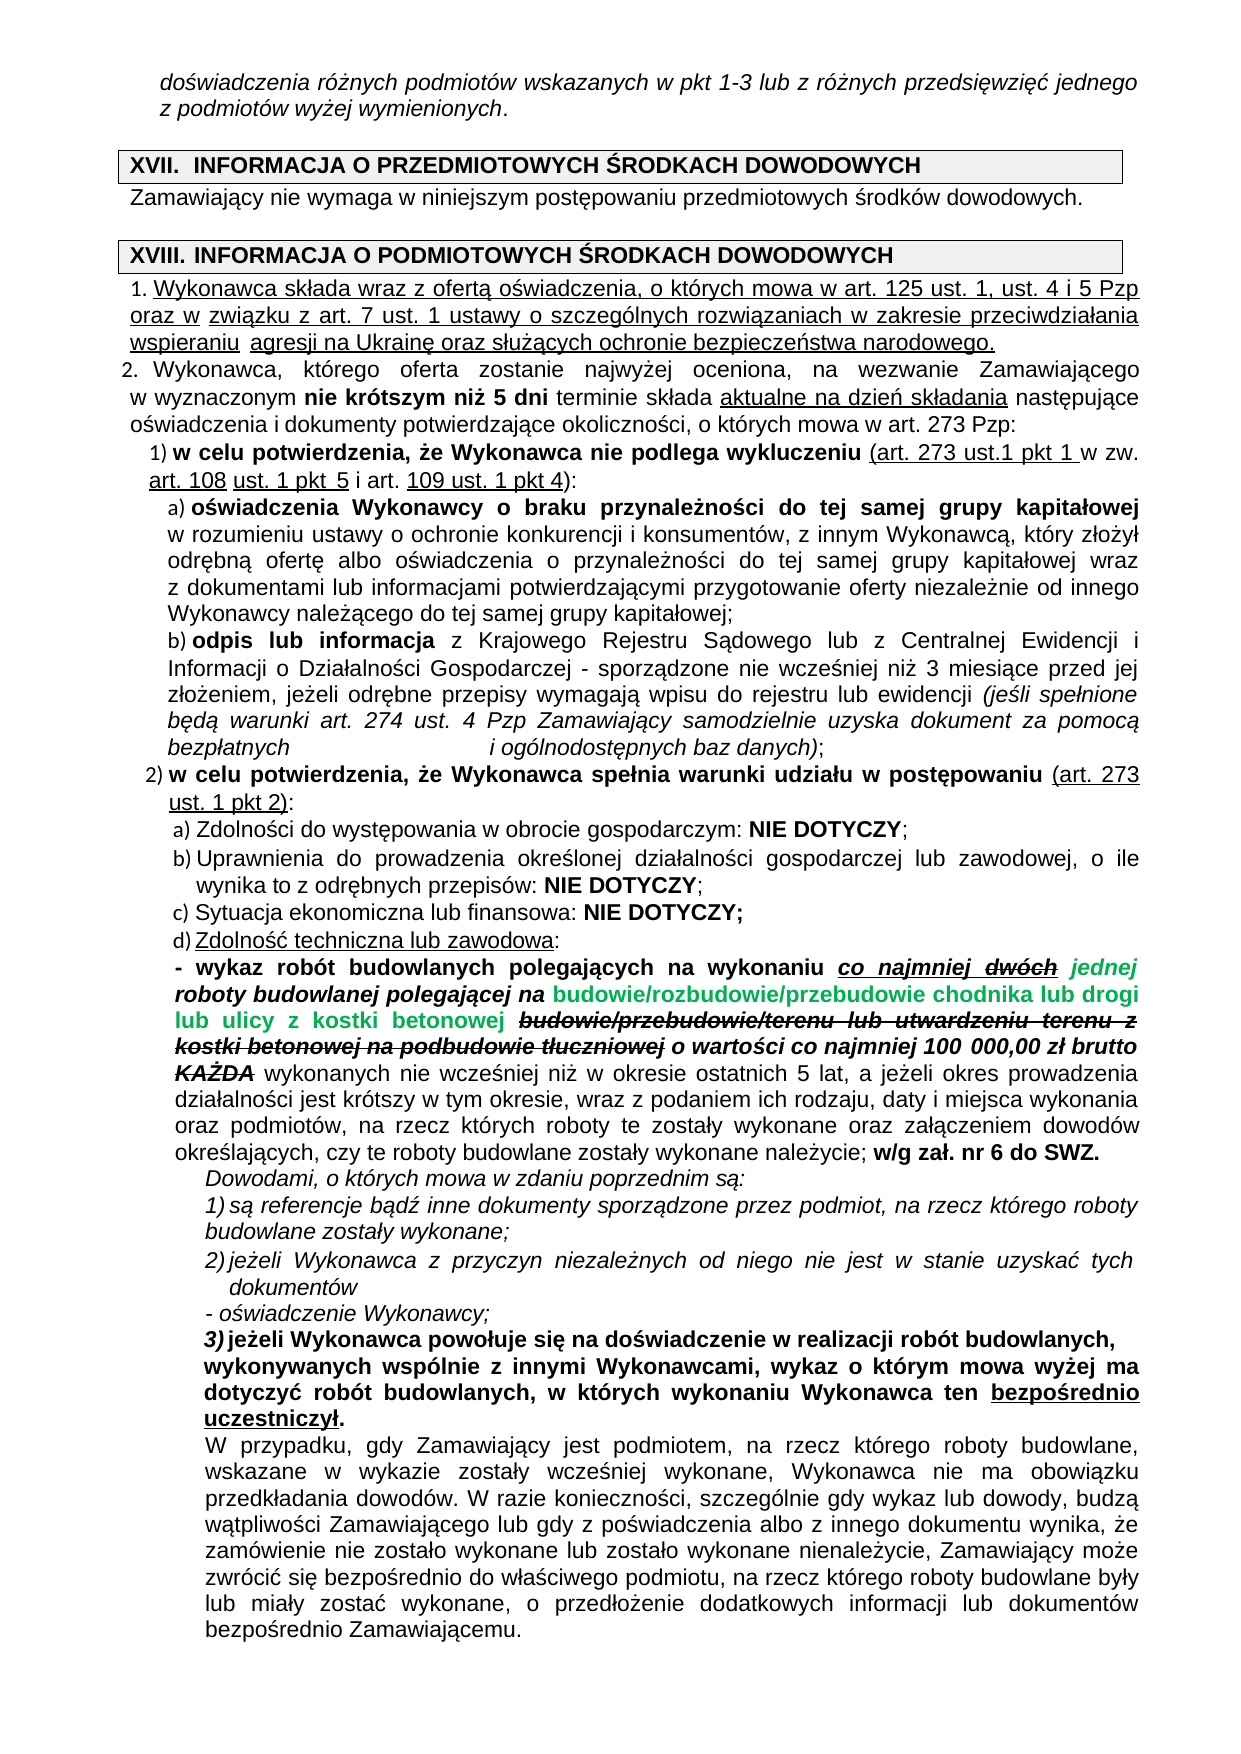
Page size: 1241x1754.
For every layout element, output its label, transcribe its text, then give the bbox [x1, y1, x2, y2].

text - oświadczenie Wykonawcy; [205, 1300, 1134, 1326]
text W przypadku, gdy Zamawiający jest podmiotem, na rzecz którego roboty budowlane, wskazane w wykazie zostały wcześniej wykonane, Wykonawca nie ma obowiązku przedkładania dowodów. W razie konieczności, szczególnie gdy wykaz lub dowody, budzą wątpliwości Zamawiającego lub gdy z poświadczenia albo z innego dokumentu wynika, że zamówienie nie zostało wykonane lub zostało wykonane nienależycie, Zamawiający może zwrócić się bezpośrednio do właściwego podmiotu, na rzecz którego roboty budowlane były lub miały zostać wykonane, o przedłożenie dodatkowych informacji lub dokumentów bezpośrednio Zamawiającemu. [205, 1432, 1139, 1643]
text Zamawiający nie wymaga w niniejszym postępowaniu przedmiotowych środków dowodowych. [130, 146, 1134, 211]
list jeżeli Wykonawca powołuje się na doświadczenie w realizacji robót budowlanych, [204, 1326, 1139, 1353]
list jeżeli Wykonawca z przyczyn niezależnych od niego nie jest w stanie uzyskać tych dokumentów [205, 1247, 1134, 1300]
list Sytuacja ekonomiczna lub finansowa: NIE DOTYCZY; [173, 898, 1139, 926]
list Zdolności do występowania w obrocie gospodarczym: NIE DOTYCZY; [173, 816, 1139, 844]
list odpis lub informacja z Krajowego Rejestru Sądowego lub z Centralnej Ewidencji i Informacji o Działalności Gospodarczej - sporządzone nie wcześniej niż 3 miesiące przed jej złożeniem, jeżeli odrębne przepisy wymagają wpisu do rejestru lub ewidencji (jeśli spełnione będą warunki art. 274 ust. 4 Pzp Zamawiający samodzielnie uzyska dokument za pomocą bezpłatnych i ogólnodostępnych baz danych); [167, 627, 1139, 760]
text - wykaz robót budowlanych polegających na wykonaniu co najmniej dwóch jednej roboty budowlanej polegającej na budowie/rozbudowie/przebudowie chodnika lub drogi lub ulicy z kostki betonowej budowie/przebudowie/terenu lub utwardzeniu terenu z kostki betonowej na podbudowie tłuczniowej o wartości co najmniej 100 000,00 zł brutto KAŻDA wykonanych nie wcześniej niż w okresie ostatnich 5 lat, a jeżeli okres prowadzenia działalności jest krótszy w tym okresie, wraz z podaniem ich rodzaju, daty i miejsca wykonania oraz podmiotów, na rzecz których roboty te zostały wykonane oraz załączeniem dowodów określających, czy te roboty budowlane zostały wykonane należycie; w/g zał. nr 6 do SWZ. [174, 954, 1139, 1165]
list Uprawnienia do prowadzenia określonej działalności gospodarczej lub zawodowej, o ile wynika to z odrębnych przepisów: NIE DOTYCZY; [173, 844, 1139, 898]
list są referencje bądź inne dokumenty sporządzone przez podmiot, na rzecz którego roboty budowlane zostały wykonane; [205, 1192, 1139, 1244]
list Zdolność techniczna lub zawodowa: [173, 926, 1139, 954]
list Wykonawca, którego oferta zostanie najwyżej oceniona, na wezwanie Zamawiającego w wyznaczonym nie krótszym niż 5 dni terminie składa aktualne na dzień składania następujące oświadczenia i dokumenty potwierdzające okoliczności, o których mowa w art. 273 Pzp: [121, 355, 1139, 438]
list Wykonawca składa wraz z ofertą oświadczenia, o których mowa w art. 125 ust. 1, ust. 4 i 5 Pzp oraz w związku z art. 7 ust. 1 ustawy o szczególnych rozwiązaniach w zakresie przeciwdziałania wspieraniu agresji na Ukrainę oraz służących ochronie bezpieczeństwa narodowego. [130, 236, 1139, 355]
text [159, 69, 1139, 121]
list w celu potwierdzenia, że Wykonawca nie podlega wykluczeniu (art. 273 ust.1 pkt 1 w zw. art. 108 ust. 1 pkt 5 i art. 109 ust. 1 pkt 4): [149, 438, 1139, 493]
list w celu potwierdzenia, że Wykonawca spełnia warunki udziału w postępowaniu (art. 273 ust. 1 pkt 2): [145, 760, 1139, 816]
text wykonywanych wspólnie z innymi Wykonawcami, wykaz o którym mowa wyżej ma dotyczyć robót budowlanych, w których wykonaniu Wykonawca ten bezpośrednio uczestniczył. [204, 1353, 1139, 1432]
text Dowodami, o których mowa w zdaniu poprzednim są: [205, 1165, 1139, 1192]
list oświadczenia Wykonawcy o braku przynależności do tej samej grupy kapitałowej w rozumieniu ustawy o ochronie konkurencji i konsumentów, z innym Wykonawcą, który złożył odrębną ofertę albo oświadczenia o przynależności do tej samej grupy kapitałowej wraz z dokumentami lub informacjami potwierdzającymi przygotowanie oferty niezależnie od innego Wykonawcy należącego do tej samej grupy kapitałowej; [167, 493, 1139, 626]
